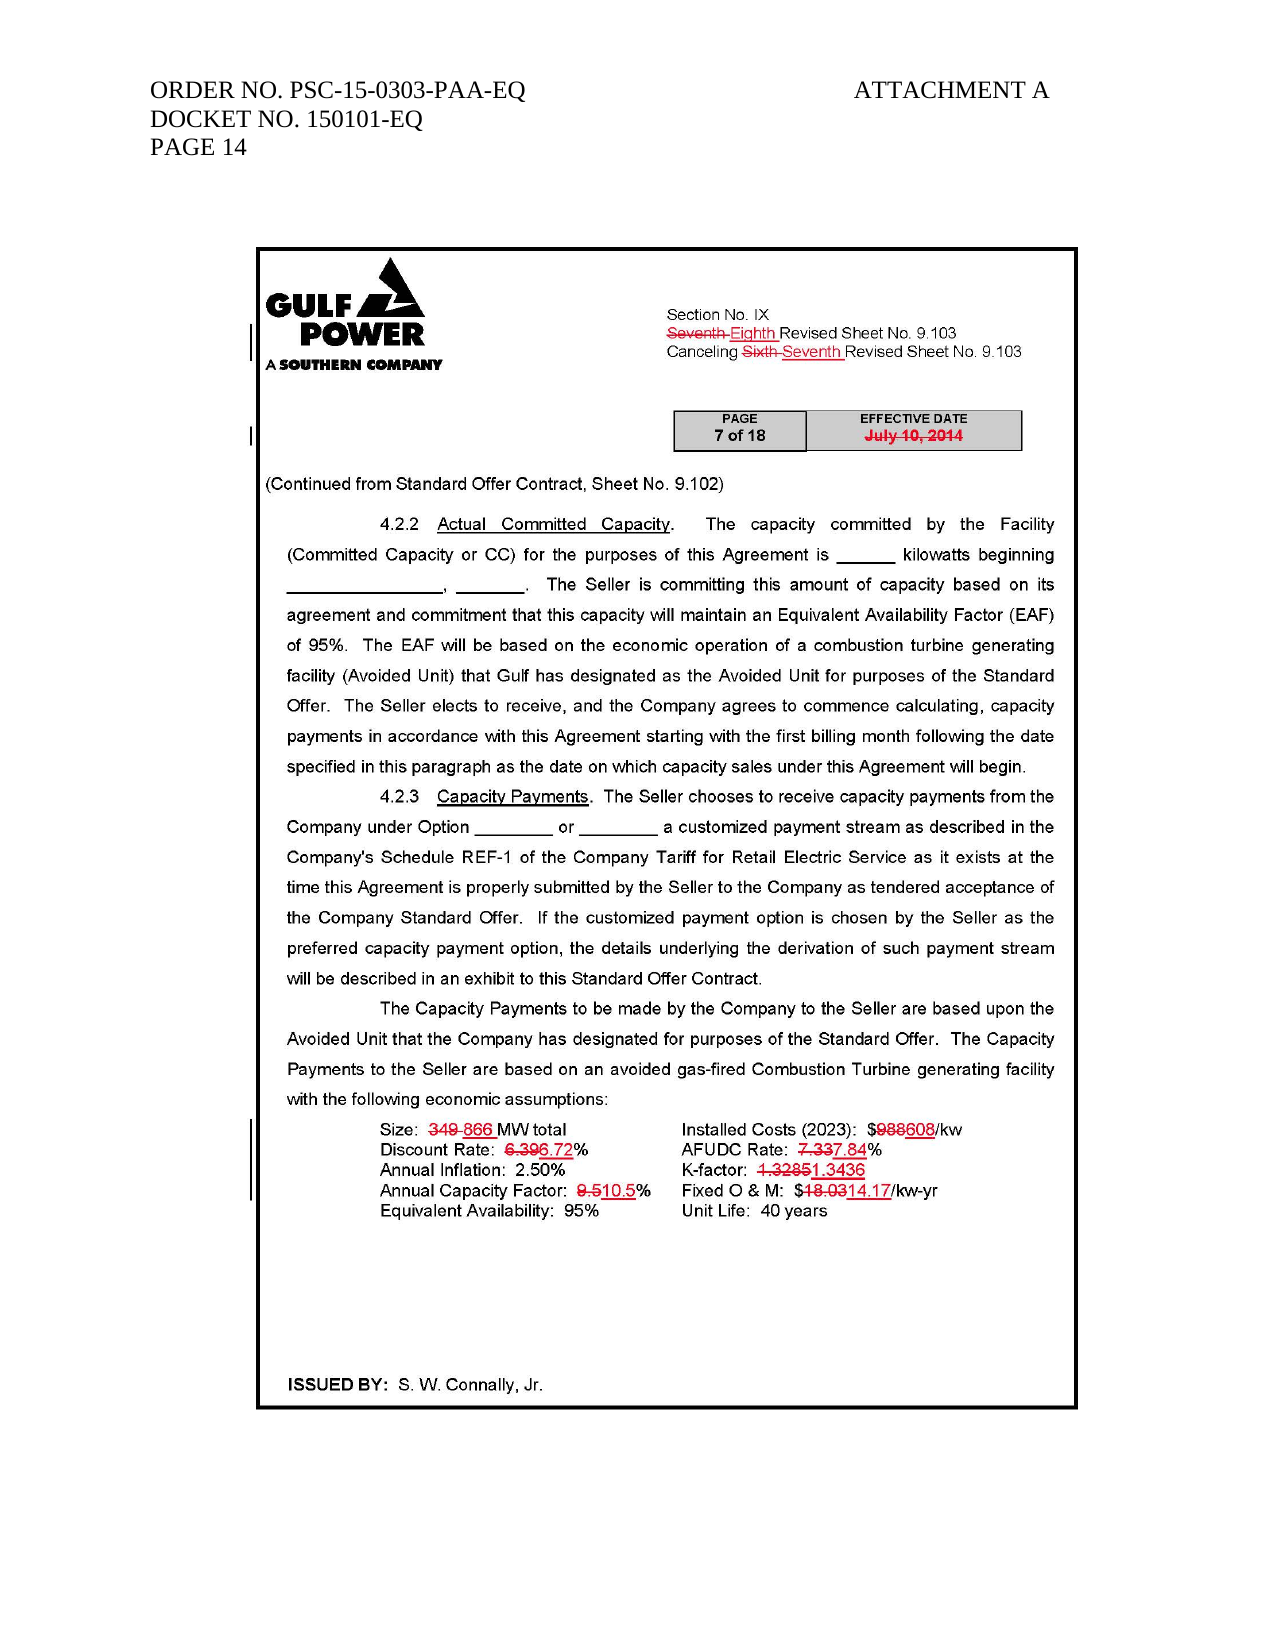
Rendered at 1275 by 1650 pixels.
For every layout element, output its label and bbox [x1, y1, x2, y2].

picture [150, 190, 1125, 1453]
